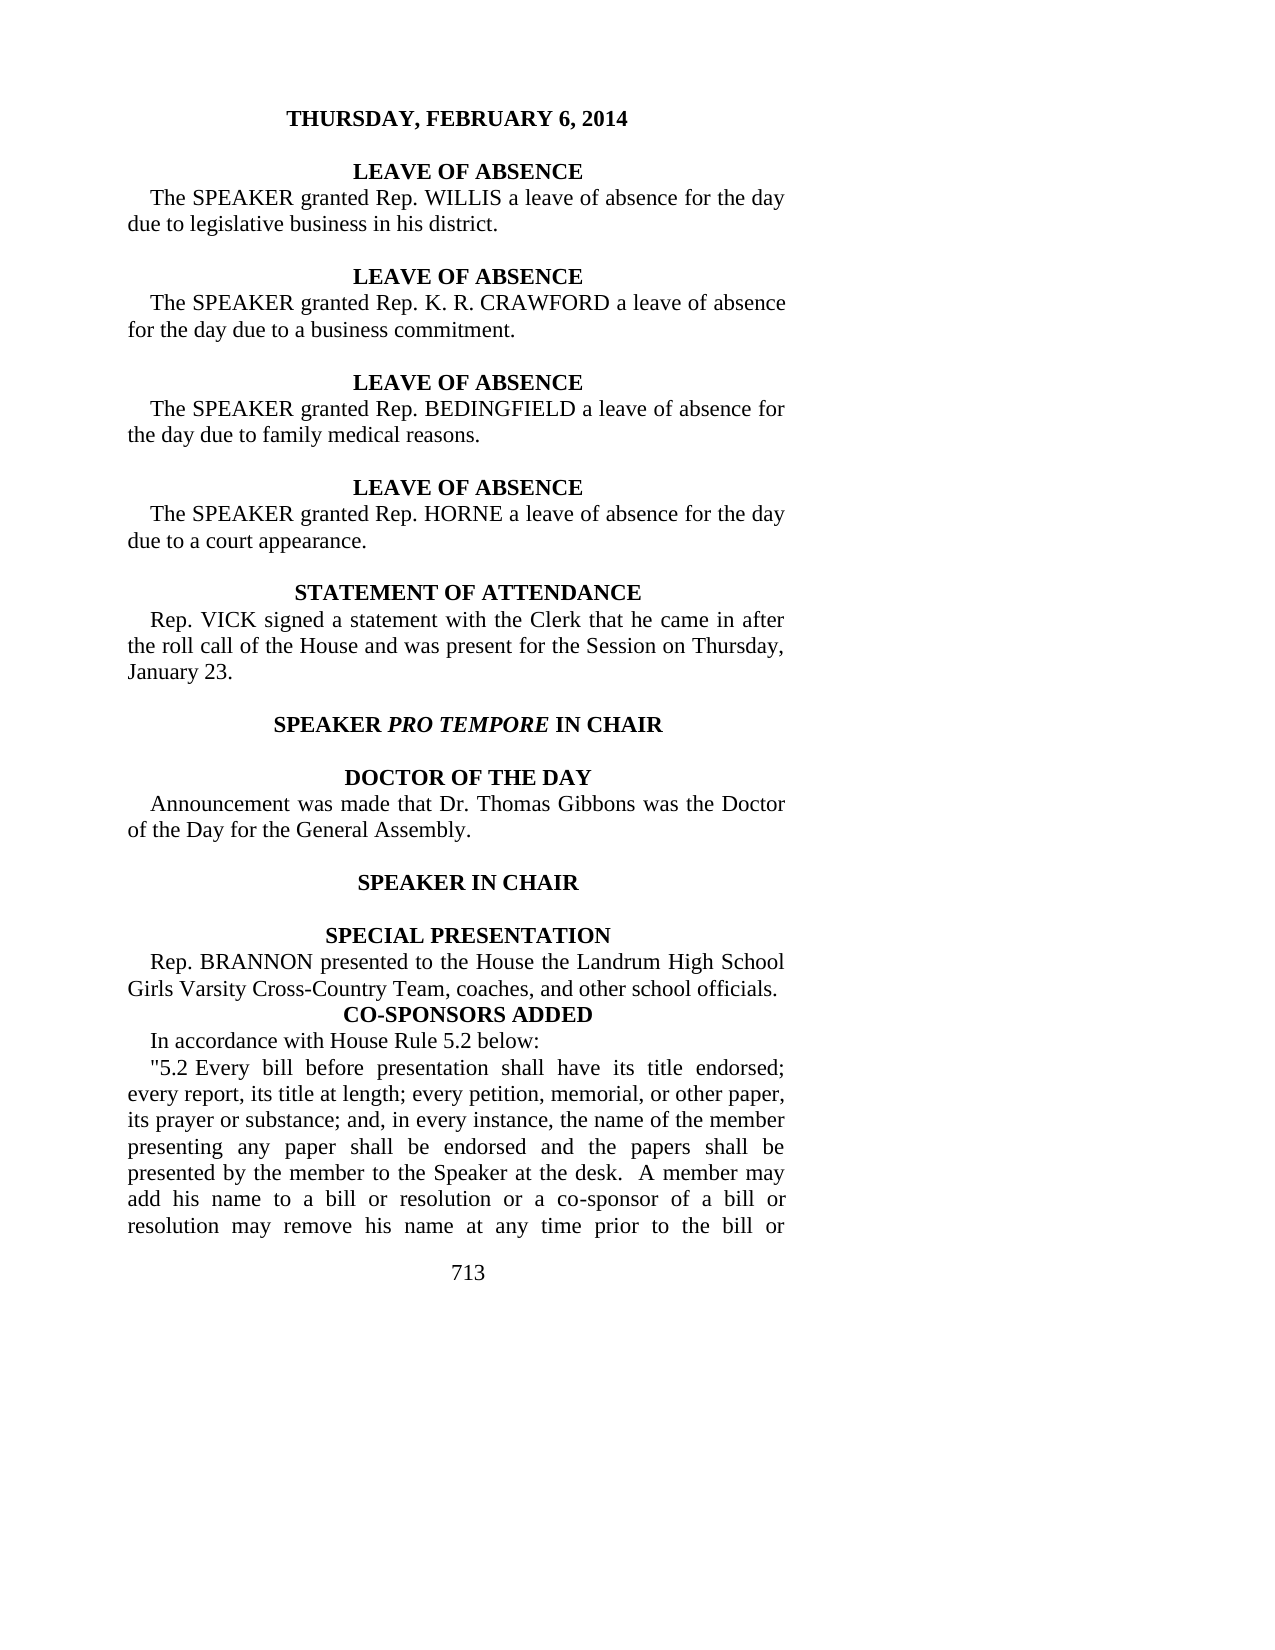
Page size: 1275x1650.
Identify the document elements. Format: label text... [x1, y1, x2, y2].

text SPEAKER PRO TEMPORE IN CHAIR [127, 711, 786, 737]
text The SPEAKER granted Rep. HORNE a leave of absence for the day due to a court appearance. [127, 500, 786, 553]
text Rep. BRANNON presented to the House the Landrum High School Girls Varsity Cross-Country Team, coaches, and other school officials. [127, 948, 786, 1001]
text The SPEAKER granted Rep. BEDINGFIELD a leave of absence for the day due to family medical reasons. [127, 395, 786, 448]
text SPEAKER IN CHAIR [127, 869, 786, 896]
text The SPEAKER granted Rep. K. R. CRAWFORD a leave of absence for the day due to a business commitment. [127, 289, 786, 342]
text The SPEAKER granted Rep. WILLIS a leave of absence for the day due to legislative business in his district. [127, 184, 786, 237]
text In accordance with House Rule 5.2 below: [127, 1027, 786, 1054]
text CO-SPONSORS ADDED [127, 1001, 786, 1027]
text Rep. VICK signed a statement with the Clerk that he came in after the roll call of the House and was present for the Session on Thursday, January 23. [127, 606, 786, 685]
text LEAVE OF ABSENCE [127, 158, 786, 184]
text LEAVE OF ABSENCE [127, 263, 786, 289]
text DOCTOR OF THE DAY [127, 764, 786, 790]
text LEAVE OF ABSENCE [127, 368, 786, 395]
text Announcement was made that Dr. Thomas Gibbons was the Doctor of the Day for the General Assembly. [127, 790, 786, 843]
text LEAVE OF ABSENCE [127, 474, 786, 500]
text STATEMENT OF ATTENDANCE [127, 579, 786, 606]
text SPECIAL PRESENTATION [127, 922, 786, 948]
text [127, 1054, 786, 1238]
